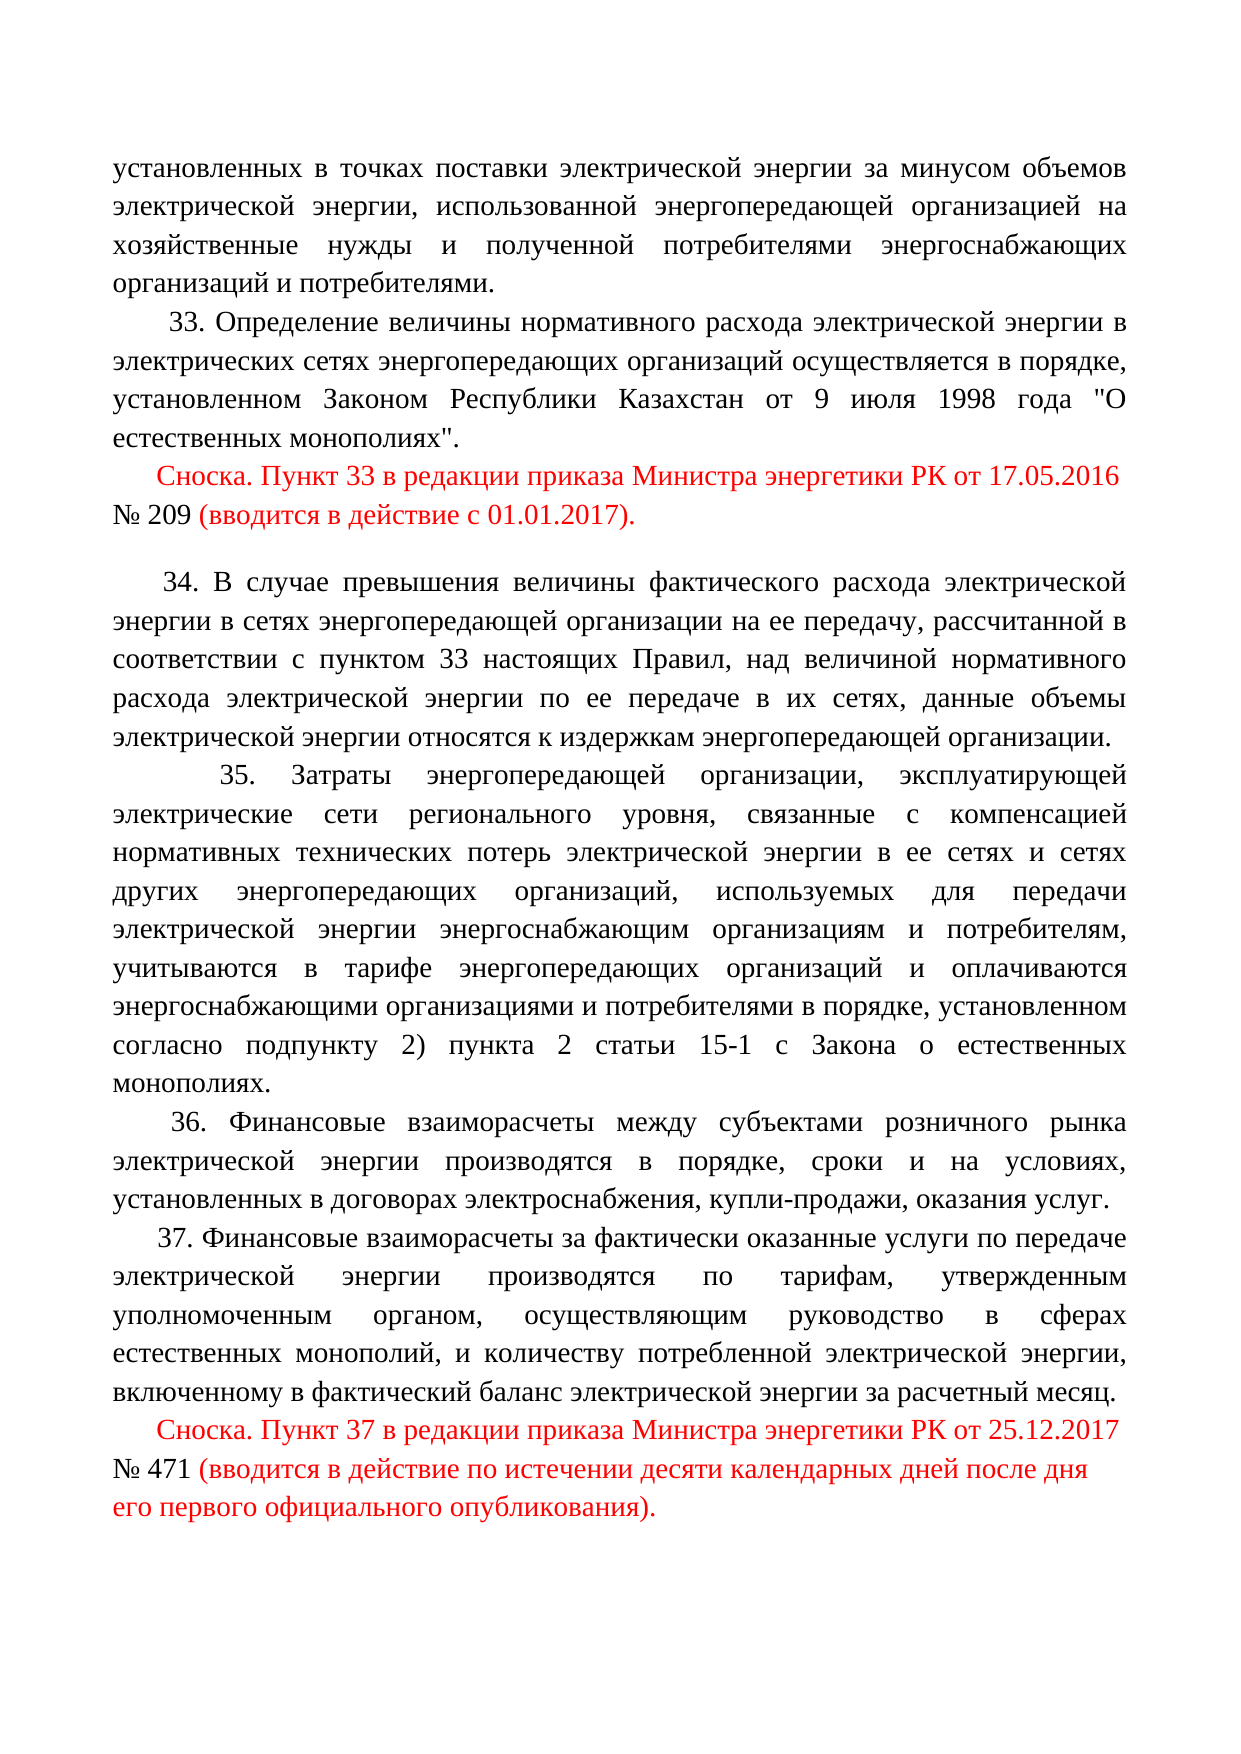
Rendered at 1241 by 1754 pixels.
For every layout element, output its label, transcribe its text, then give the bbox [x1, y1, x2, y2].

text Сноска. Пункт 37 в редакции приказа Министра энергетики РК от 25.12.2017 № 471 (вводится в действие по истечении десяти календарных дней после дня его первого официального опубликования). [112, 1412, 1128, 1553]
text 34. В случае превышения величины фактического расхода электрической энергии в сетях энергопередающей организации на ее передачу, рассчитанной в соответствии с пунктом 33 настоящих Правил, над величиной нормативного расхода электрической энергии по ее передаче в их сетях, данные объемы электрической энергии относятся к издержкам энергопередающей организации. [112, 564, 1128, 752]
text 37. Финансовые взаиморасчеты за фактически оказанные услуги по передаче электрической энергии производятся по тарифам, утвержденным уполномоченным органом, осуществляющим руководство в сферах естественных монополий, и количеству потребленной электрической энергии, включенному в фактический баланс электрической энергии за расчетный месяц. [112, 1220, 1128, 1407]
text 35. Затраты энергопередающей организации, эксплуатирующей электрические сети регионального уровня, связанные с компенсацией нормативных технических потерь электрической энергии в ее сетях и сетях других энергопередающих организаций, используемых для передачи электрической энергии энергоснабжающим организациям и потребителям, учитываются в тарифе энергопередающих организаций и оплачиваются энергоснабжающими организациями и потребителями в порядке, установленном согласно подпункту 2) пункта 2 статьи 15-1 с Закона о естественных монополиях. [112, 757, 1128, 1099]
text 36. Финансовые взаиморасчеты между субъектами розничного рынка электрической энергии производятся в порядке, сроки и на условиях, установленных в договорах электроснабжения, купли-продажи, оказания услуг. [112, 1104, 1128, 1215]
text Сноска. Пункт 33 в редакции приказа Министра энергетики РК от 17.05.2016 № 209 (вводится в действие с 01.01.2017). [112, 458, 1128, 561]
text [112, 150, 1128, 299]
text 33. Определение величины нормативного расхода электрической энергии в электрических сетях энергопередающих организаций осуществляется в порядке, установленном Законом Республики Казахстан от 9 июля 1998 года "О естественных монополиях". [112, 304, 1128, 453]
